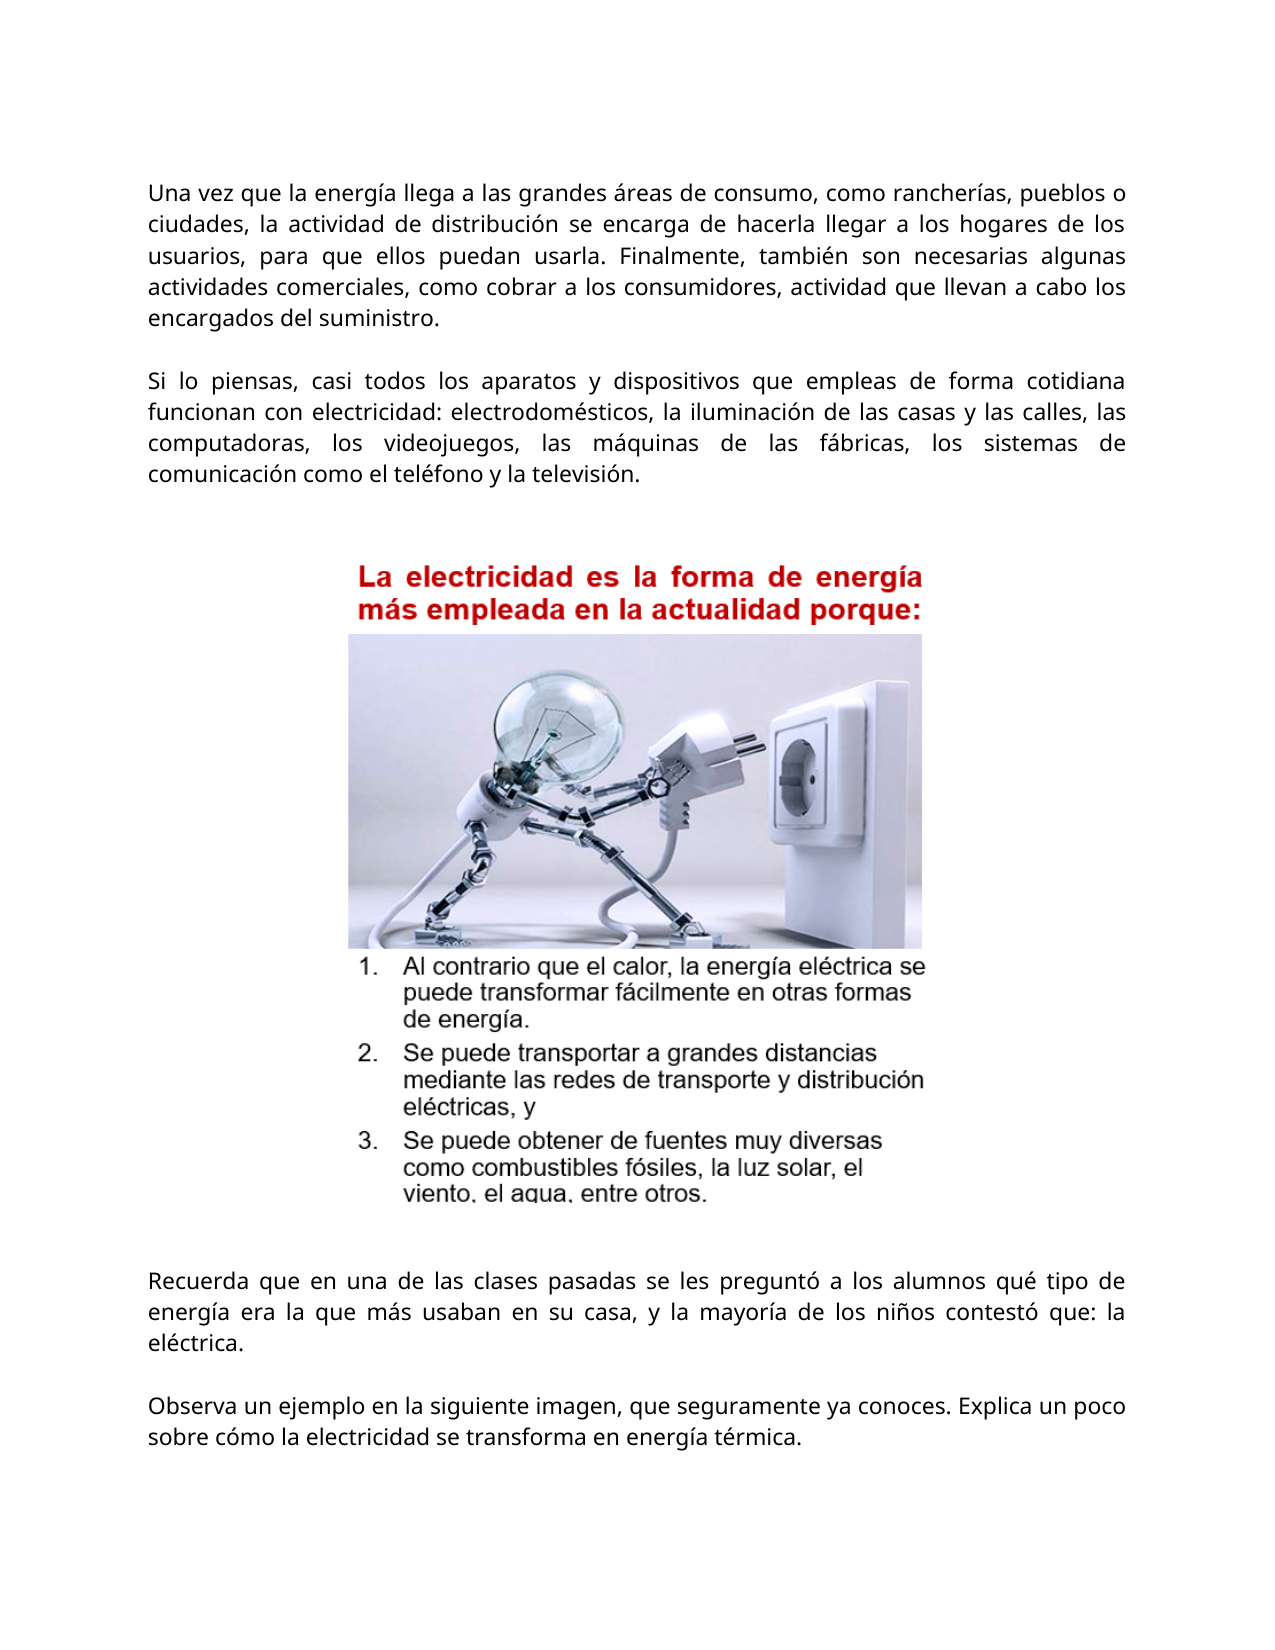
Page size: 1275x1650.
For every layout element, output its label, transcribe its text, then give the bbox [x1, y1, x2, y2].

picture [338, 552, 937, 1203]
text Recuerda que en una de las clases pasadas se les preguntó a los alumnos qué tipo de energía era la que más usaban en su casa, y la mayoría de los niños contestó que: la eléctrica. [148, 1265, 1127, 1358]
text Observa un ejemplo en la siguiente imagen, que seguramente ya conoces. Explica un poco sobre cómo la electricidad se transforma en energía térmica. [148, 1390, 1127, 1452]
text Si lo piensas, casi todos los aparatos y dispositivos que empleas de forma cotidiana funcionan con electricidad: electrodomésticos, la iluminación de las casas y las calles, las computadoras, los videojuegos, las máquinas de las fábricas, los sistemas de comunicación como el teléfono y la televisión. [148, 365, 1127, 490]
text Una vez que la energía llega a las grandes áreas de consumo, como rancherías, pueblos o ciudades, la actividad de distribución se encarga de hacerla llegar a los hogares de los usuarios, para que ellos puedan usarla. Finalmente, también son necesarias algunas actividades comerciales, como cobrar a los consumidores, actividad que llevan a cabo los encargados del suministro. [148, 177, 1127, 333]
